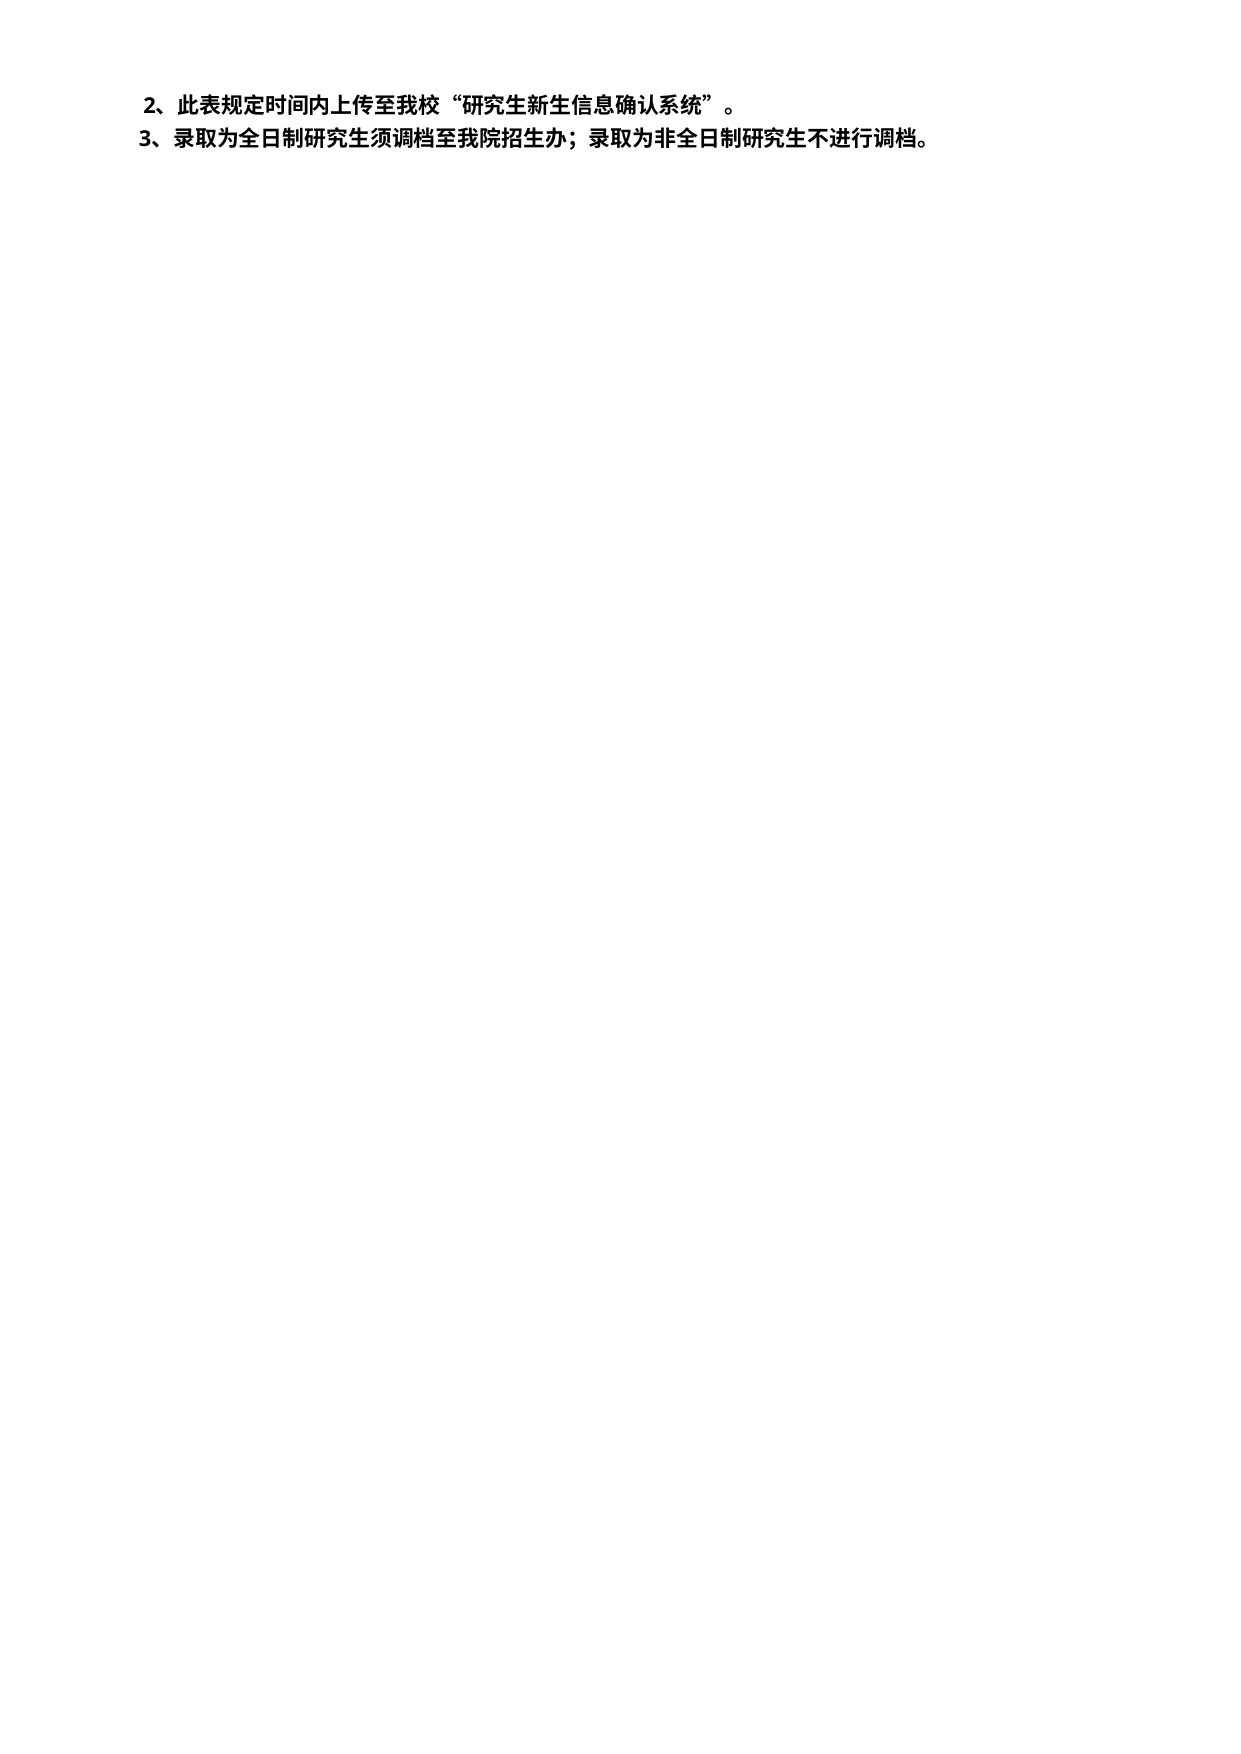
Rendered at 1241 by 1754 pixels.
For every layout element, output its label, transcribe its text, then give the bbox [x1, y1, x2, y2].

text 2、此表规定时间内上传至我校“研究生新生信息确认系统”。 [35, 88, 1205, 121]
text 3、录取为全日制研究生须调档至我院招生办；录取为非全日制研究生不进行调档。 [35, 121, 1205, 153]
